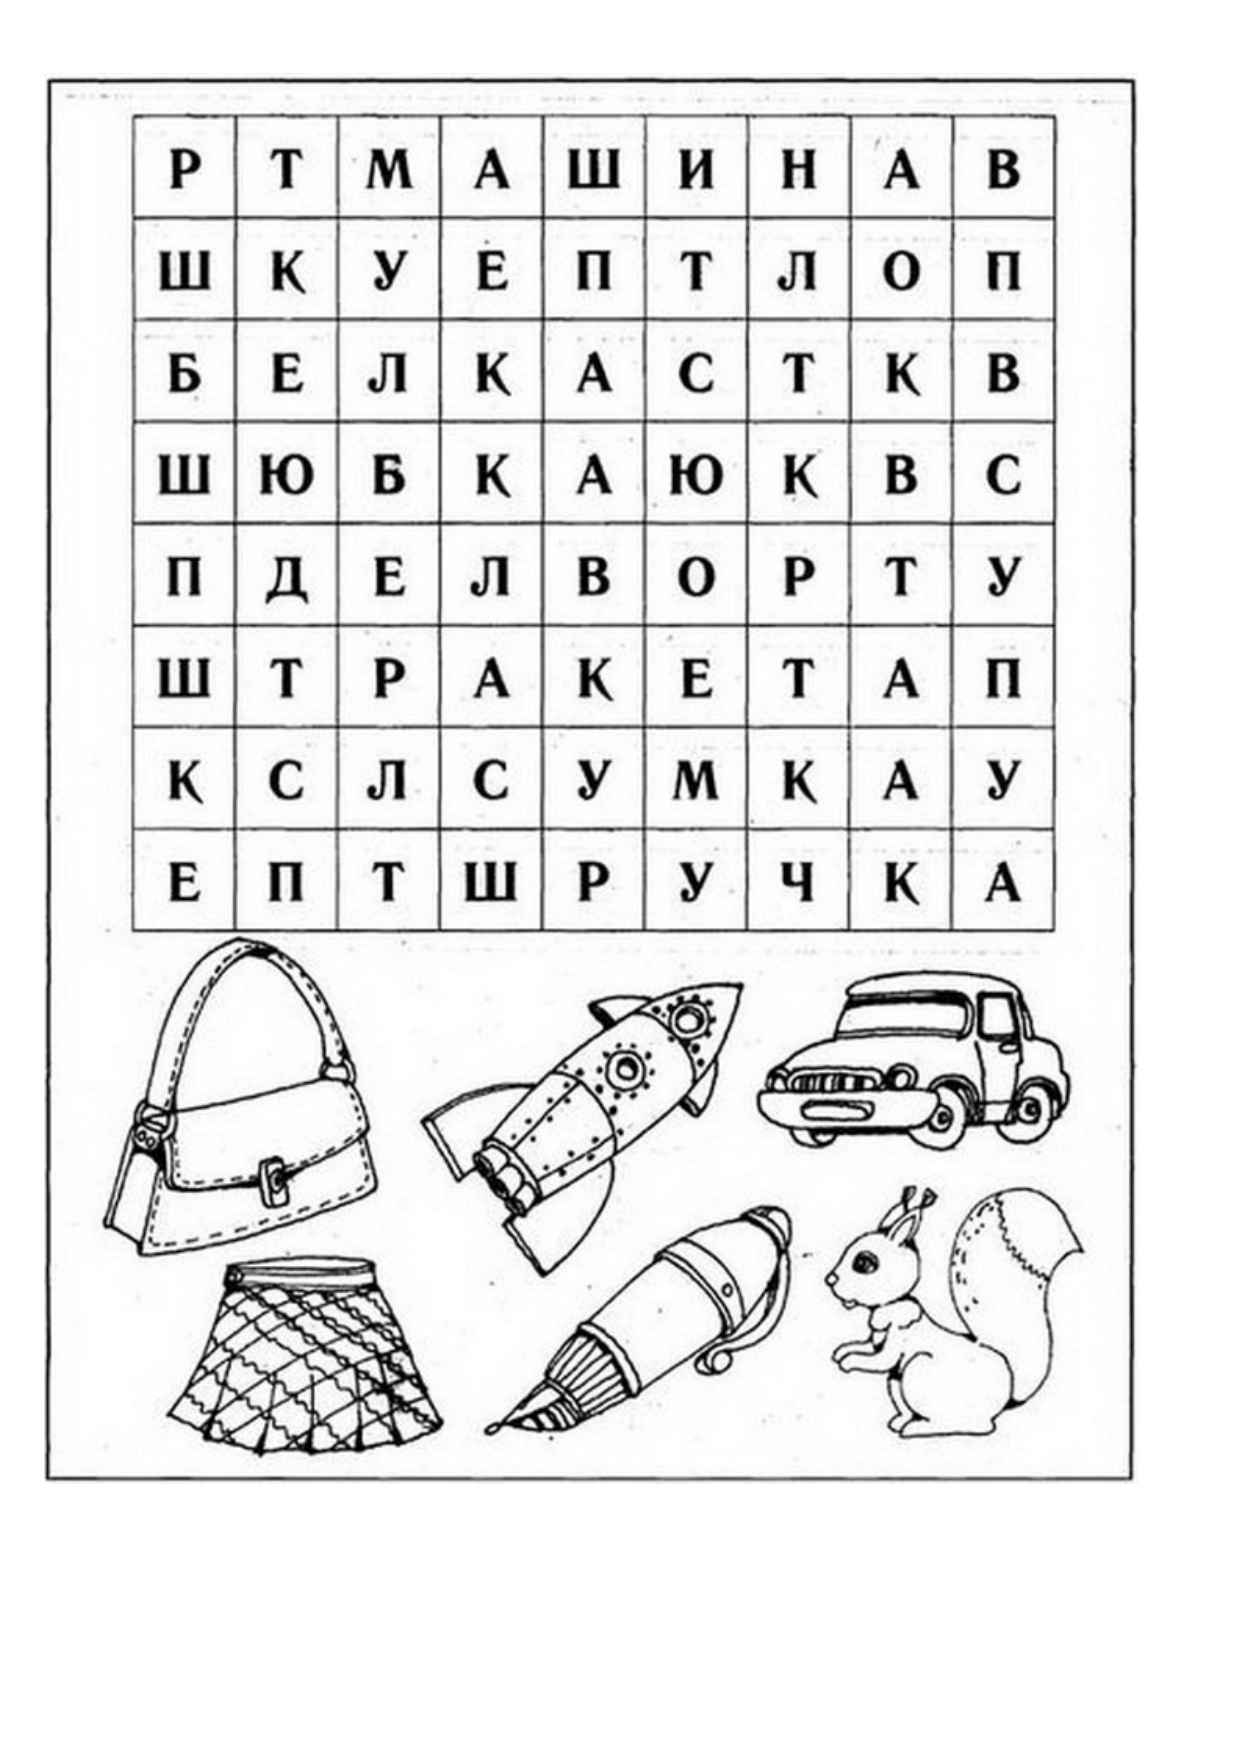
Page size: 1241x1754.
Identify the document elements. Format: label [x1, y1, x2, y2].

picture [44, 73, 1139, 1484]
